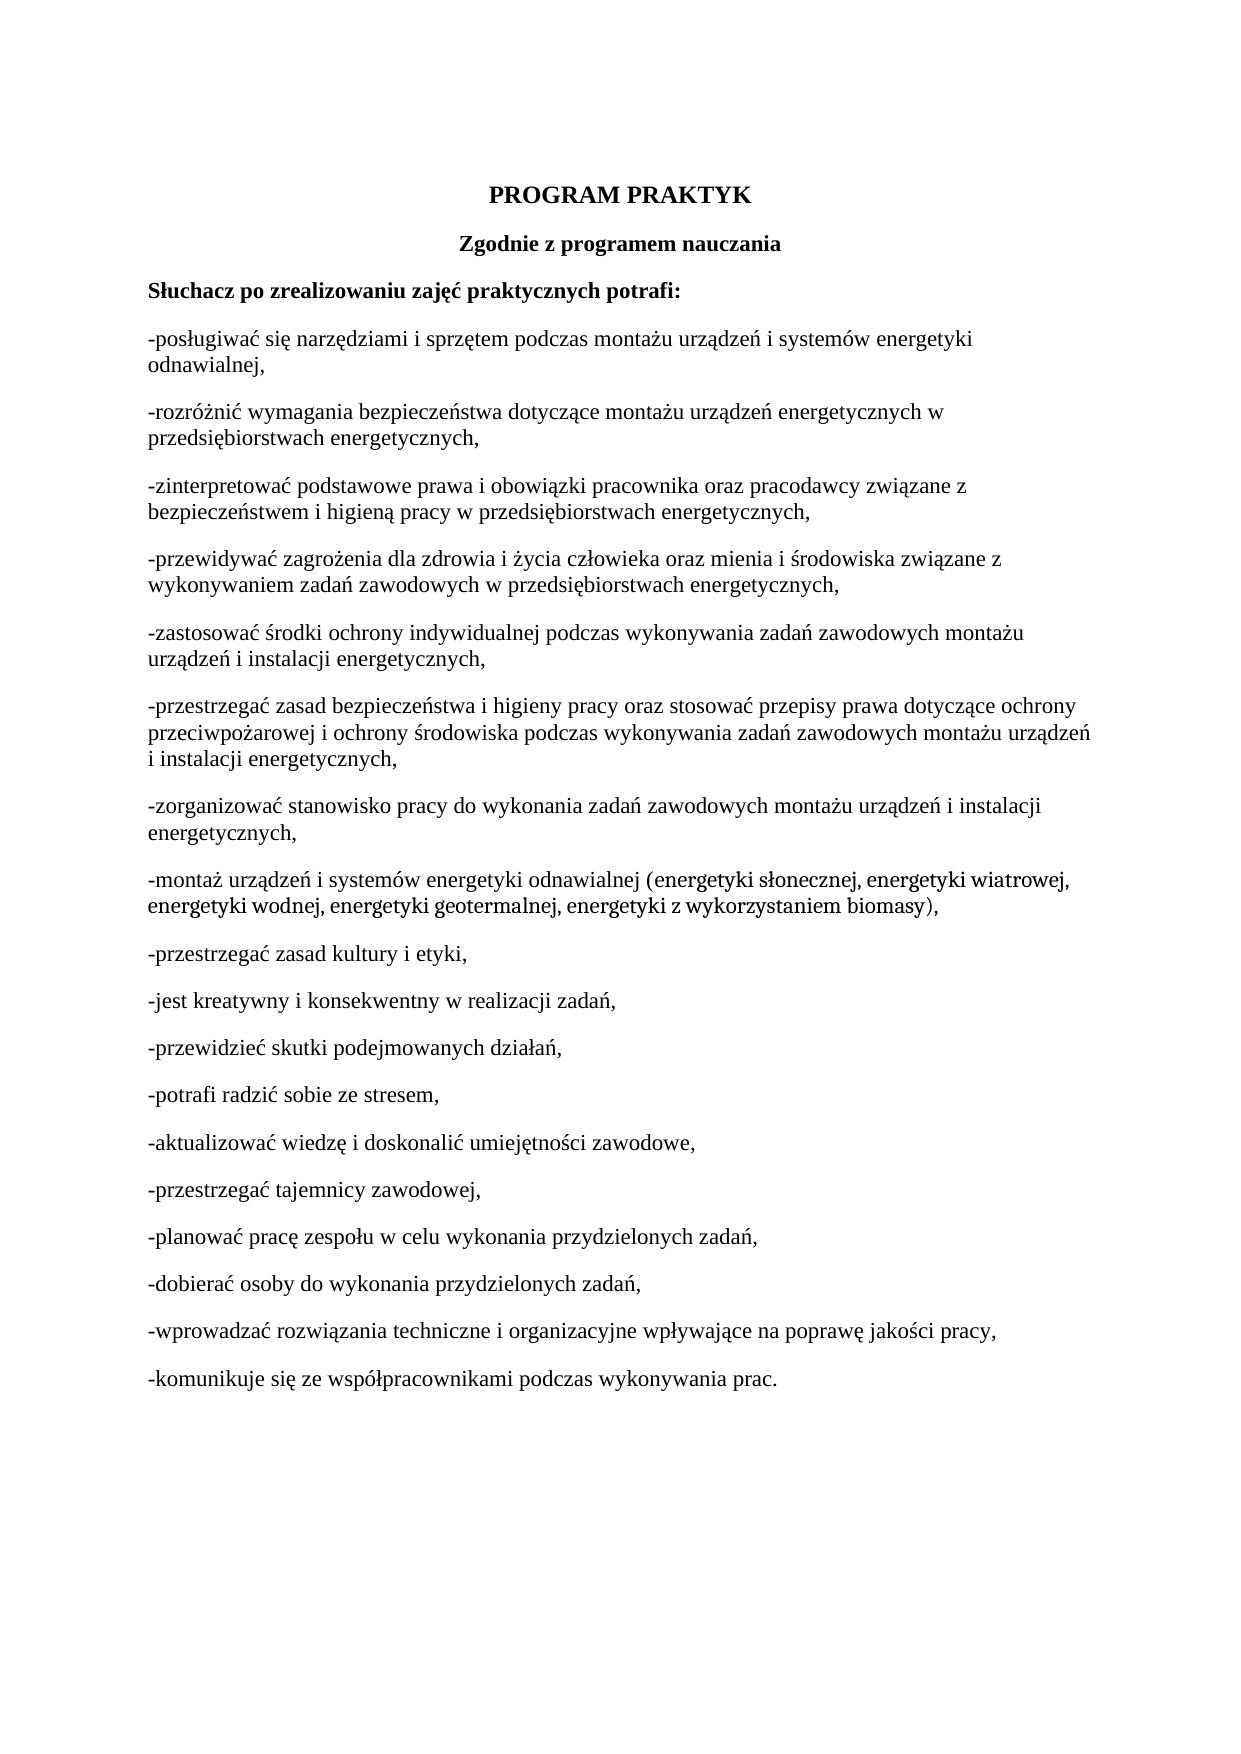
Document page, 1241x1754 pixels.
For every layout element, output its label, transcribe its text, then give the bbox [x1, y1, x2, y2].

text -zastosować środki ochrony indywidualnej podczas wykonywania zadań zawodowych montażu urządzeń i instalacji energetycznych, [148, 619, 1093, 671]
text -potrafi radzić sobie ze stresem, [148, 1082, 1093, 1108]
text -dobierać osoby do wykonania przydzielonych zadań, [148, 1270, 1093, 1297]
text -aktualizować wiedzę i doskonalić umiejętności zawodowe, [148, 1129, 1093, 1155]
text -zorganizować stanowisko pracy do wykonania zadań zawodowych montażu urządzeń i instalacji energetycznych, [148, 792, 1093, 845]
text -przestrzegać zasad kultury i etyki, [148, 940, 1093, 966]
text PROGRAM PRAKTYK [148, 181, 1093, 209]
text -przestrzegać zasad bezpieczeństwa i higieny pracy oraz stosować przepisy prawa dotyczące ochrony przeciwpożarowej i ochrony środowiska podczas wykonywania zadań zawodowych montażu urządzeń i instalacji energetycznych, [148, 692, 1093, 771]
text Zgodnie z programem nauczania [148, 230, 1093, 257]
text -wprowadzać rozwiązania techniczne i organizacyjne wpływające na poprawę jakości pracy, [148, 1317, 1093, 1344]
text -montaż urządzeń i systemów energetyki odnawialnej (energetyki słonecznej, energetyki wiatrowej, energetyki wodnej, energetyki geotermalnej, energetyki z wykorzystaniem biomasy), [148, 866, 1093, 919]
text -przestrzegać tajemnicy zawodowej, [148, 1176, 1093, 1202]
text -przewidywać zagrożenia dla zdrowia i życia człowieka oraz mienia i środowiska związane z wykonywaniem zadań zawodowych w przedsiębiorstwach energetycznych, [148, 545, 1093, 598]
text -komunikuje się ze współpracownikami podczas wykonywania prac. [148, 1365, 1093, 1391]
text -rozróżnić wymagania bezpieczeństwa dotyczące montażu urządzeń energetycznych w przedsiębiorstwach energetycznych, [148, 398, 1093, 451]
text -jest kreatywny i konsekwentny w realizacji zadań, [148, 987, 1093, 1013]
text -zinterpretować podstawowe prawa i obowiązki pracownika oraz pracodawcy związane z bezpieczeństwem i higieną pracy w przedsiębiorstwach energetycznych, [148, 472, 1093, 524]
text -planować pracę zespołu w celu wykonania przydzielonych zadań, [148, 1223, 1093, 1249]
text -przewidzieć skutki podejmowanych działań, [148, 1034, 1093, 1061]
text -posługiwać się narzędziami i sprzętem podczas montażu urządzeń i systemów energetyki odnawialnej, [148, 324, 1093, 377]
text Słuchacz po zrealizowaniu zajęć praktycznych potrafi: [148, 277, 1093, 304]
